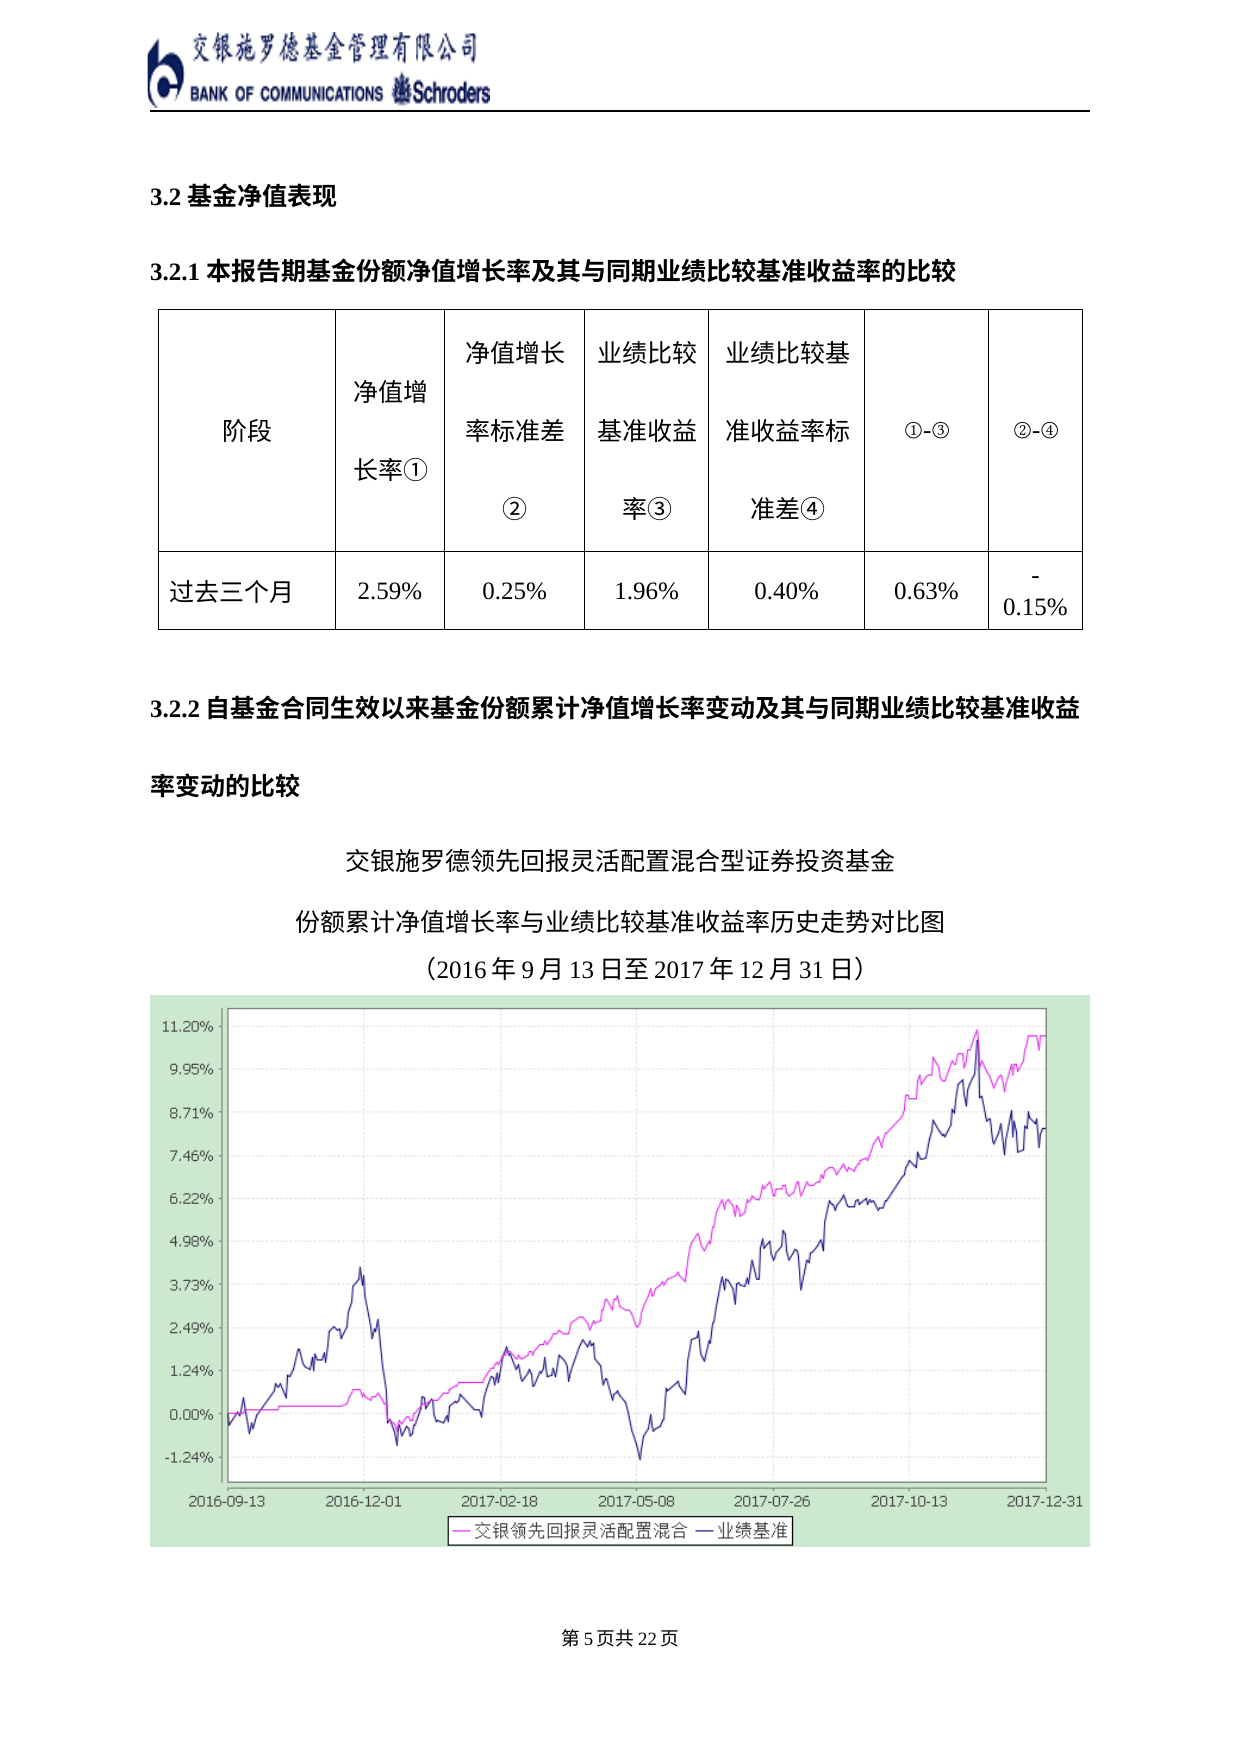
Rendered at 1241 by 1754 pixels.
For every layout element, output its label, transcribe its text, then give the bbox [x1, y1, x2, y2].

table_header ①-③ [865, 310, 988, 551]
table_header 净值增长率标准差② [445, 310, 584, 551]
text 交银施罗德领先回报灵活配置混合型证券投资基金 [150, 827, 1090, 892]
picture [150, 995, 1091, 1547]
table_header ②-④ [989, 310, 1082, 551]
table_header 净值增长率① [336, 310, 444, 551]
table_cell 1.96% [585, 552, 708, 629]
table_header 业绩比较基准收益率③ [585, 310, 708, 551]
text 3.2 基金净值表现 [150, 162, 1090, 227]
table_cell 2.59% [336, 552, 444, 629]
table_cell 0.40% [709, 552, 864, 629]
table_cell 0.25% [445, 552, 584, 629]
table_header 业绩比较基准收益率标准差④ [709, 310, 864, 551]
table_cell 0.63% [865, 552, 988, 629]
table_cell 过去三个月 [159, 552, 335, 629]
text 3.2.1 本报告期基金份额净值增长率及其与同期业绩比较基准收益率的比较 [150, 237, 1090, 302]
text （2016年9月13日至2017年12月31日） [150, 949, 1090, 985]
text 份额累计净值增长率与业绩比较基准收益率历史走势对比图 [150, 903, 1090, 939]
table_header 阶段 [159, 310, 335, 551]
text 3.2.2自基金合同生效以来基金份额累计净值增长率变动及其与同期业绩比较基准收益率变动的比较 [150, 674, 1090, 817]
table_cell -0.15% [989, 552, 1082, 629]
picture [147, 32, 490, 108]
